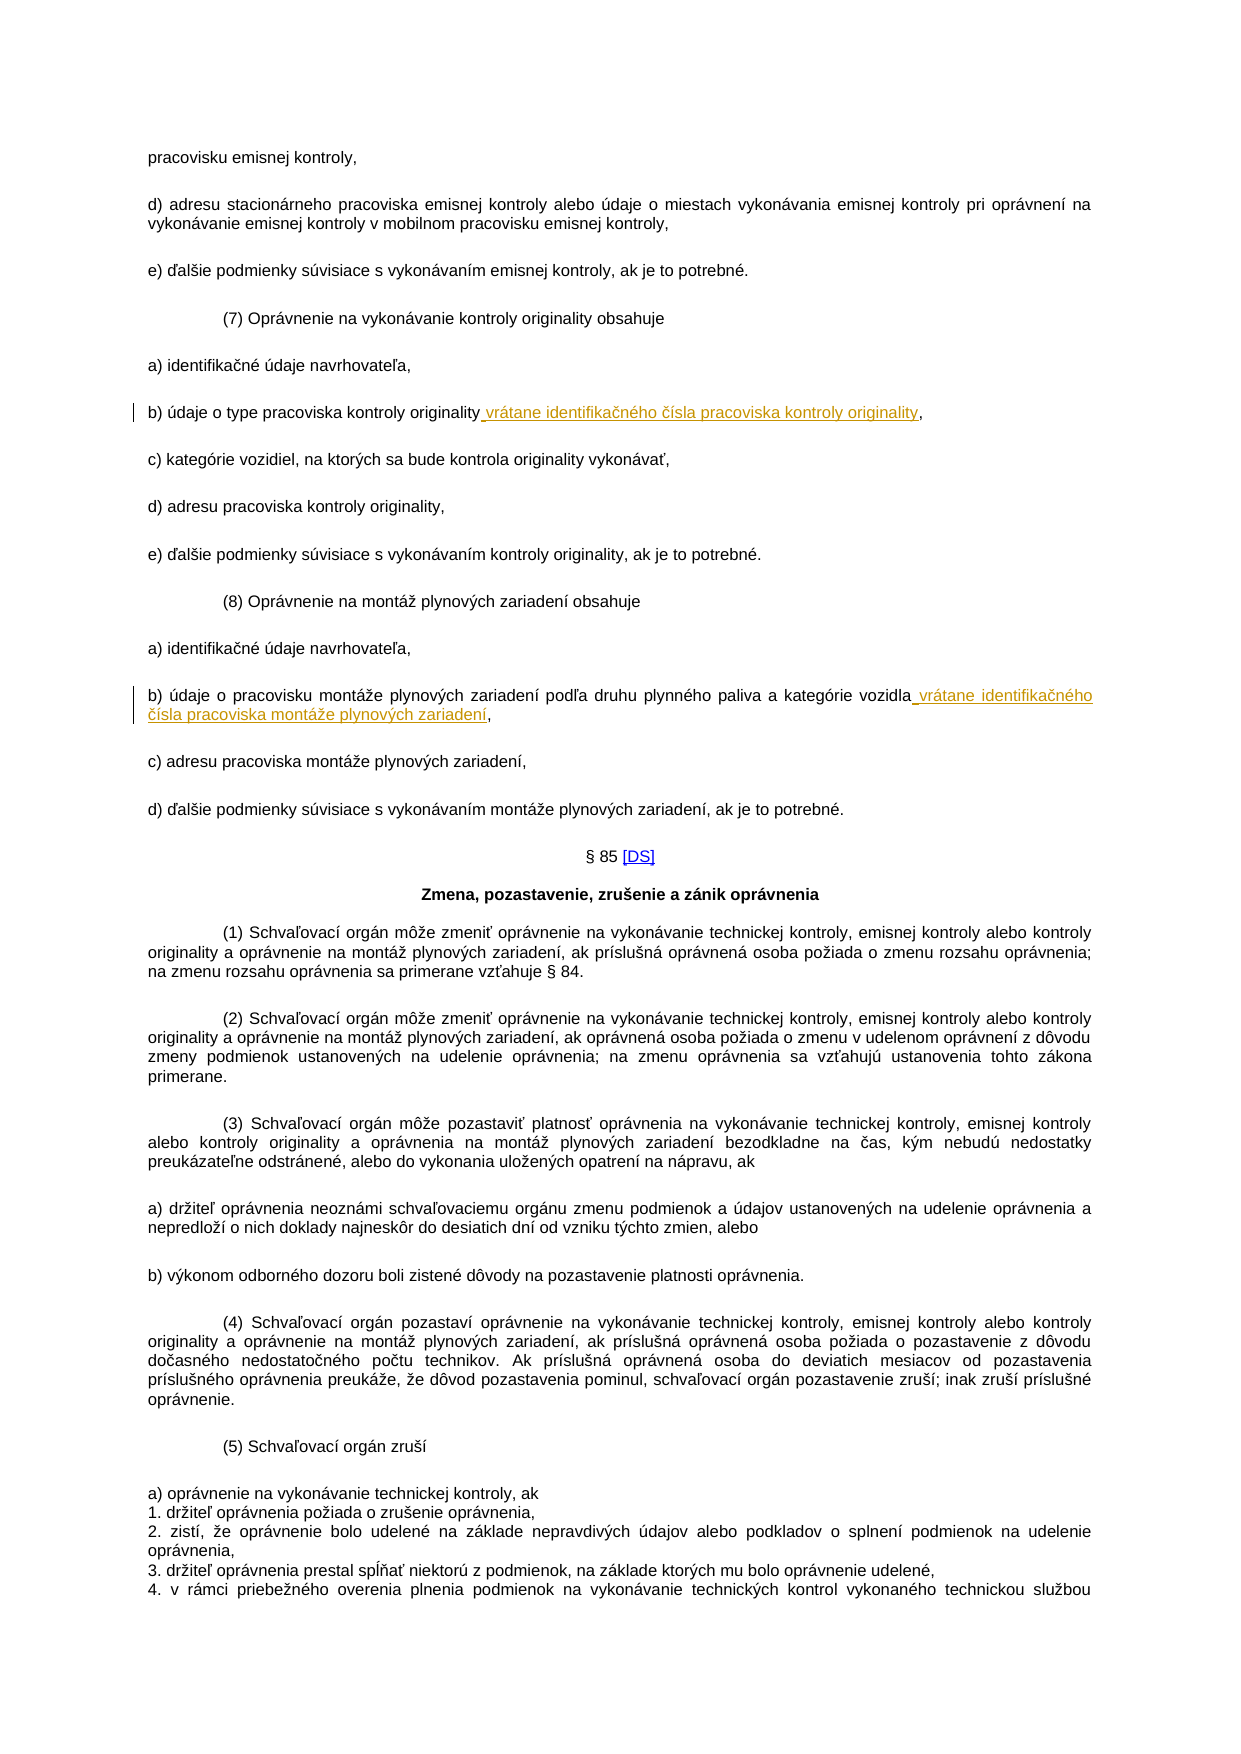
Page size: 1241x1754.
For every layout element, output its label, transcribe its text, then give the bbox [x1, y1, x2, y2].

text (8) Oprávnenie na montáž plynových zariadení obsahuje [148, 592, 1092, 611]
text e) ďalšie podmienky súvisiace s vykonávaním emisnej kontroly, ak je to potrebné. [148, 261, 1092, 280]
text Zmena, pozastavenie, zrušenie a zánik oprávnenia [148, 885, 1092, 904]
text a) identifikačné údaje navrhovateľa, [148, 356, 1092, 375]
text (7) Oprávnenie na vykonávanie kontroly originality obsahuje [148, 308, 1092, 328]
text (1) Schvaľovací orgán môže zmeniť oprávnenie na vykonávanie technickej kontroly, emisnej kontroly alebo kontroly originality a oprávnenie na montáž plynových zariadení, ak príslušná oprávnená osoba požiada o zmenu rozsahu oprávnenia; na zmenu rozsahu oprávnenia sa primerane vzťahuje § 84. [148, 923, 1092, 981]
text (2) Schvaľovací orgán môže zmeniť oprávnenie na vykonávanie technickej kontroly, emisnej kontroly alebo kontroly originality a oprávnenie na montáž plynových zariadení, ak oprávnená osoba požiada o zmenu v udelenom oprávnení z dôvodu zmeny podmienok ustanovených na udelenie oprávnenia; na zmenu oprávnenia sa vzťahujú ustanovenia tohto zákona primerane. [148, 1009, 1092, 1086]
text c) adresu pracoviska montáže plynových zariadení, [148, 752, 1092, 771]
text a) oprávnenie na vykonávanie technickej kontroly, ak [148, 1484, 1092, 1503]
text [148, 1579, 1092, 1599]
text e) ďalšie podmienky súvisiace s vykonávaním kontroly originality, ak je to potrebné. [148, 544, 1092, 563]
text a) identifikačné údaje navrhovateľa, [148, 639, 1092, 658]
text 1. držiteľ oprávnenia požiada o zrušenie oprávnenia, [148, 1503, 1092, 1522]
text b) výkonom odborného dozoru boli zistené dôvody na pozastavenie platnosti oprávnenia. [148, 1265, 1092, 1284]
text d) adresu pracoviska kontroly originality, [148, 497, 1092, 516]
text b) údaje o pracovisku montáže plynových zariadení podľa druhu plynného paliva a kategórie vozidla, [148, 686, 1092, 724]
text § 85 [DS] [148, 847, 1092, 866]
text d) adresu stacionárneho pracoviska emisnej kontroly alebo údaje o miestach vykonávania emisnej kontroly pri oprávnení na vykonávanie emisnej kontroly v mobilnom pracovisku emisnej kontroly, [148, 195, 1092, 233]
text d) ďalšie podmienky súvisiace s vykonávaním montáže plynových zariadení, ak je to potrebné. [148, 799, 1092, 819]
text (3) Schvaľovací orgán môže pozastaviť platnosť oprávnenia na vykonávanie technickej kontroly, emisnej kontroly alebo kontroly originality a oprávnenia na montáž plynových zariadení bezodkladne na čas, kým nebudú nedostatky preukázateľne odstránené, alebo do vykonania uložených opatrení na nápravu, ak [148, 1113, 1092, 1171]
text b) údaje o type pracoviska kontroly originality, [148, 403, 1092, 422]
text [148, 148, 1092, 167]
text (5) Schvaľovací orgán zruší [148, 1436, 1092, 1456]
text (4) Schvaľovací orgán pozastaví oprávnenie na vykonávanie technickej kontroly, emisnej kontroly alebo kontroly originality a oprávnenie na montáž plynových zariadení, ak príslušná oprávnená osoba požiada o pozastavenie z dôvodu dočasného nedostatočného počtu technikov. Ak príslušná oprávnená osoba do deviatich mesiacov od pozastavenia príslušného oprávnenia preukáže, že dôvod pozastavenia pominul, schvaľovací orgán pozastavenie zruší; inak zruší príslušné oprávnenie. [148, 1313, 1092, 1408]
text a) držiteľ oprávnenia neoznámi schvaľovaciemu orgánu zmenu podmienok a údajov ustanovených na udelenie oprávnenia a nepredloží o nich doklady najneskôr do desiatich dní od vzniku týchto zmien, alebo [148, 1199, 1092, 1237]
text c) kategórie vozidiel, na ktorých sa bude kontrola originality vykonávať, [148, 450, 1092, 469]
text 3. držiteľ oprávnenia prestal spĺňať niektorú z podmienok, na základe ktorých mu bolo oprávnenie udelené, [148, 1560, 1092, 1579]
text 2. zistí, že oprávnenie bolo udelené na základe nepravdivých údajov alebo podkladov o splnení podmienok na udelenie oprávnenia, [148, 1522, 1092, 1560]
